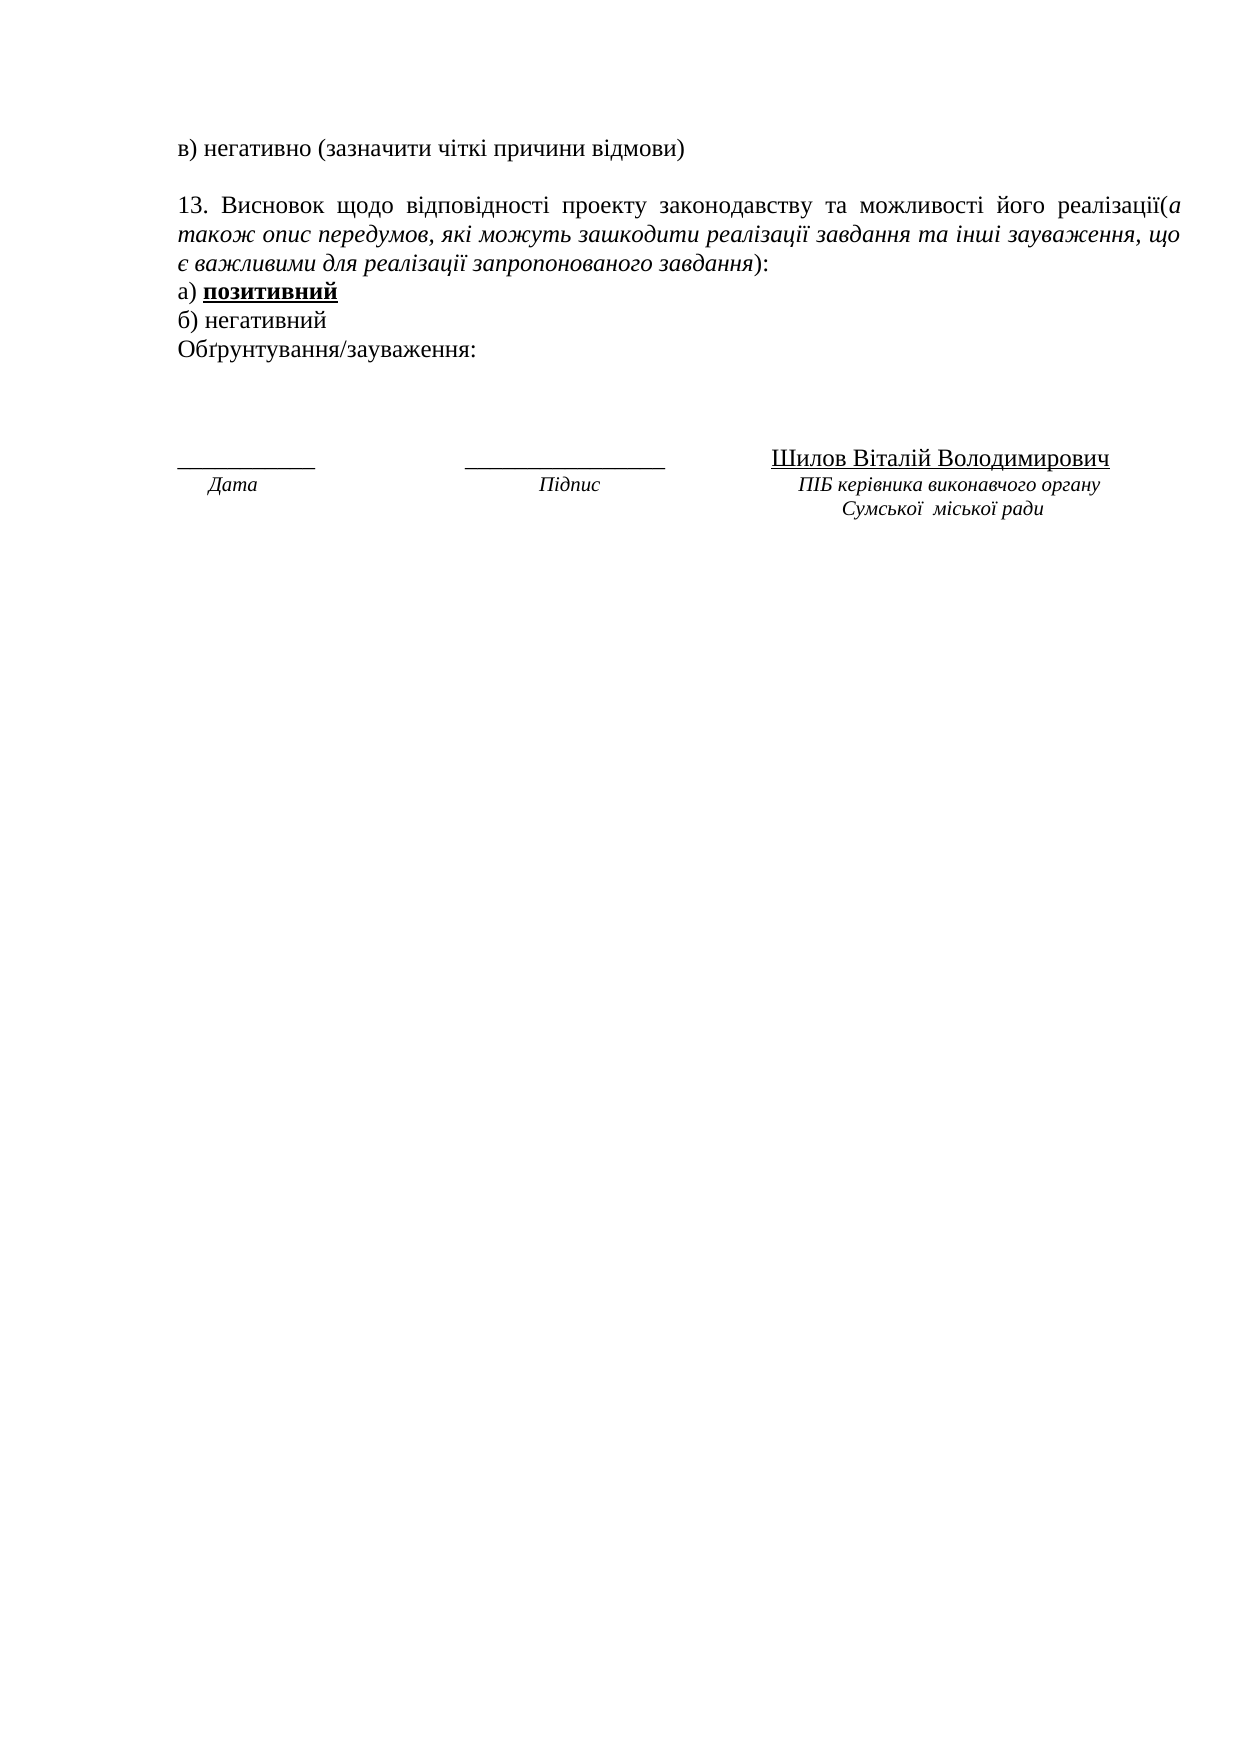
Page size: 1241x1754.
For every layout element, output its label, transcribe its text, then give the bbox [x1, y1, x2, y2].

text Дата Підпис ПІБ керівника виконавчого органу Сумської міської ради [177, 472, 1146, 520]
text 13. Висновок щодо відповідності проекту законодавству та можливості його реалізації(а також опис передумов, які можуть зашкодити реалізації завдання та інші зауваження, що є важливими для реалізації запропонованого завдання): [177, 190, 1181, 276]
text а) позитивний [177, 276, 1181, 305]
text ___________ ________________ Шилов Віталій Володимирович [177, 443, 1146, 472]
text в) негативно (зазначити чіткі причини відмови) [177, 118, 1181, 161]
text Обґрунтування/зауваження: [177, 334, 1181, 363]
text б) негативний [177, 305, 1181, 334]
